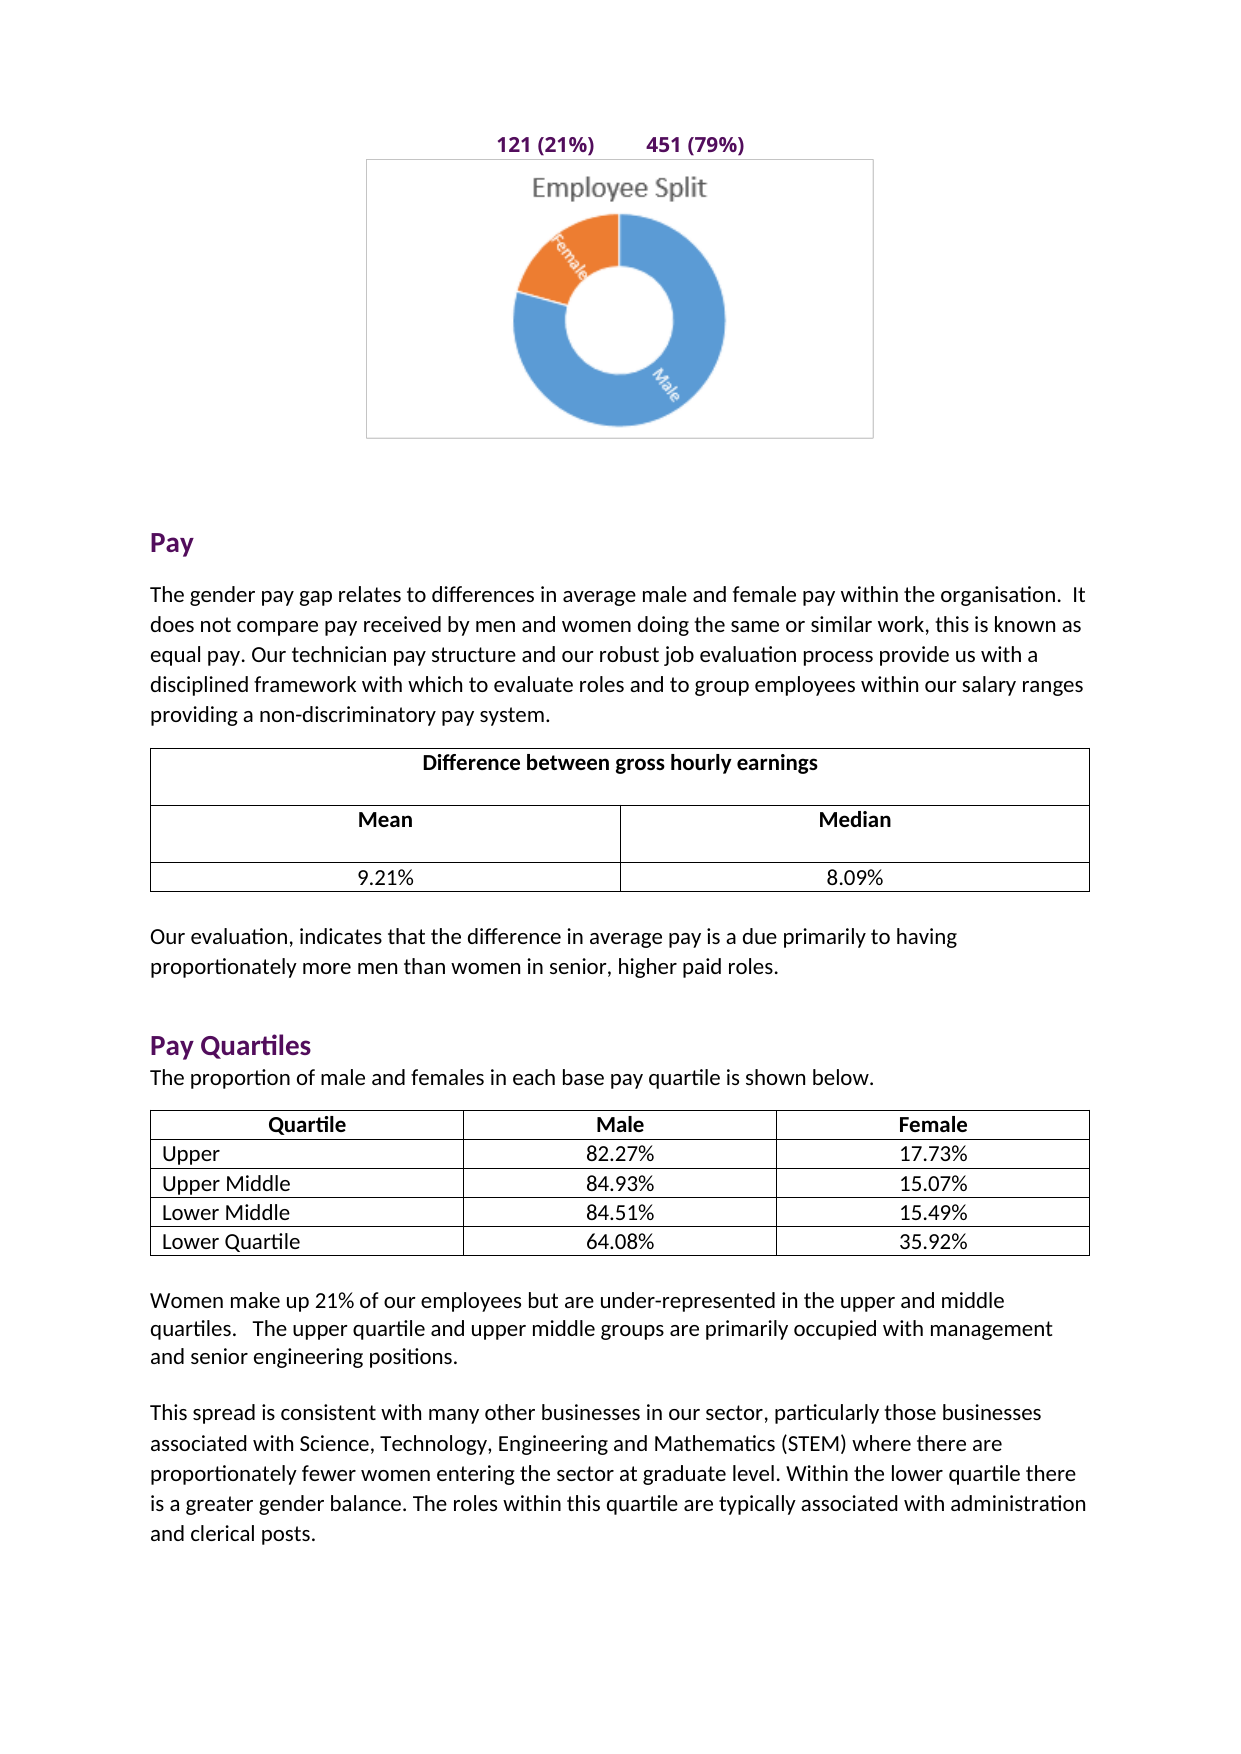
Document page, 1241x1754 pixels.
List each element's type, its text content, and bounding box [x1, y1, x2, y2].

table_cell Upper Middle [151, 1169, 463, 1197]
table_cell 64.08% [464, 1227, 776, 1255]
text Pay [150, 524, 1090, 560]
table_cell 9.21% [151, 863, 620, 891]
table_header Male [464, 1111, 776, 1138]
table_header Difference between gross hourly earnings [151, 749, 1089, 804]
table_header Female [777, 1111, 1089, 1138]
text 121 (21%) 451 (79%) [150, 130, 1090, 158]
table_cell 84.93% [464, 1169, 776, 1197]
table_cell Lower Middle [151, 1198, 463, 1226]
picture [366, 158, 875, 440]
text The proportion of male and females in each base pay quartile is shown below. [150, 1063, 1090, 1091]
table_cell Lower Quartile [151, 1227, 463, 1255]
table_cell 82.27% [464, 1140, 776, 1168]
table_cell Mean [151, 806, 620, 862]
text Pay Quartiles [150, 999, 1090, 1063]
table_cell 15.49% [777, 1198, 1089, 1226]
table_cell Median [621, 806, 1089, 862]
text Women make up 21% of our employees but are under-represented in the upper and middle quartiles. The upper quartile and upper middle groups are primarily occupied with management and senior engineering positions. [150, 1256, 1090, 1370]
table_cell Upper [151, 1140, 463, 1168]
table_cell 17.73% [777, 1140, 1089, 1168]
table_header Quartile [151, 1111, 463, 1138]
text This spread is consistent with many other businesses in our sector, particularly those businesses associated with Science, Technology, Engineering and Mathematics (STEM) where there are proportionately fewer women entering the sector at graduate level. Within the lower quartile there is a greater gender balance. The roles within this quartile are typically associated with administration and clerical posts. [150, 1398, 1090, 1547]
text Our evaluation, indicates that the difference in average pay is a due primarily to having proportionately more men than women in senior, higher paid roles. [150, 892, 1090, 980]
table_cell 8.09% [621, 863, 1089, 891]
text The gender pay gap relates to differences in average male and female pay within the organisation. It does not compare pay received by men and women doing the same or similar work, this is known as equal pay. Our technician pay structure and our robust job evaluation process provide us with a disciplined framework with which to evaluate roles and to group employees within our salary ranges providing a non-discriminatory pay system. [150, 580, 1090, 728]
table_cell 35.92% [777, 1227, 1089, 1255]
table_cell 84.51% [464, 1198, 776, 1226]
table_cell 15.07% [777, 1169, 1089, 1197]
